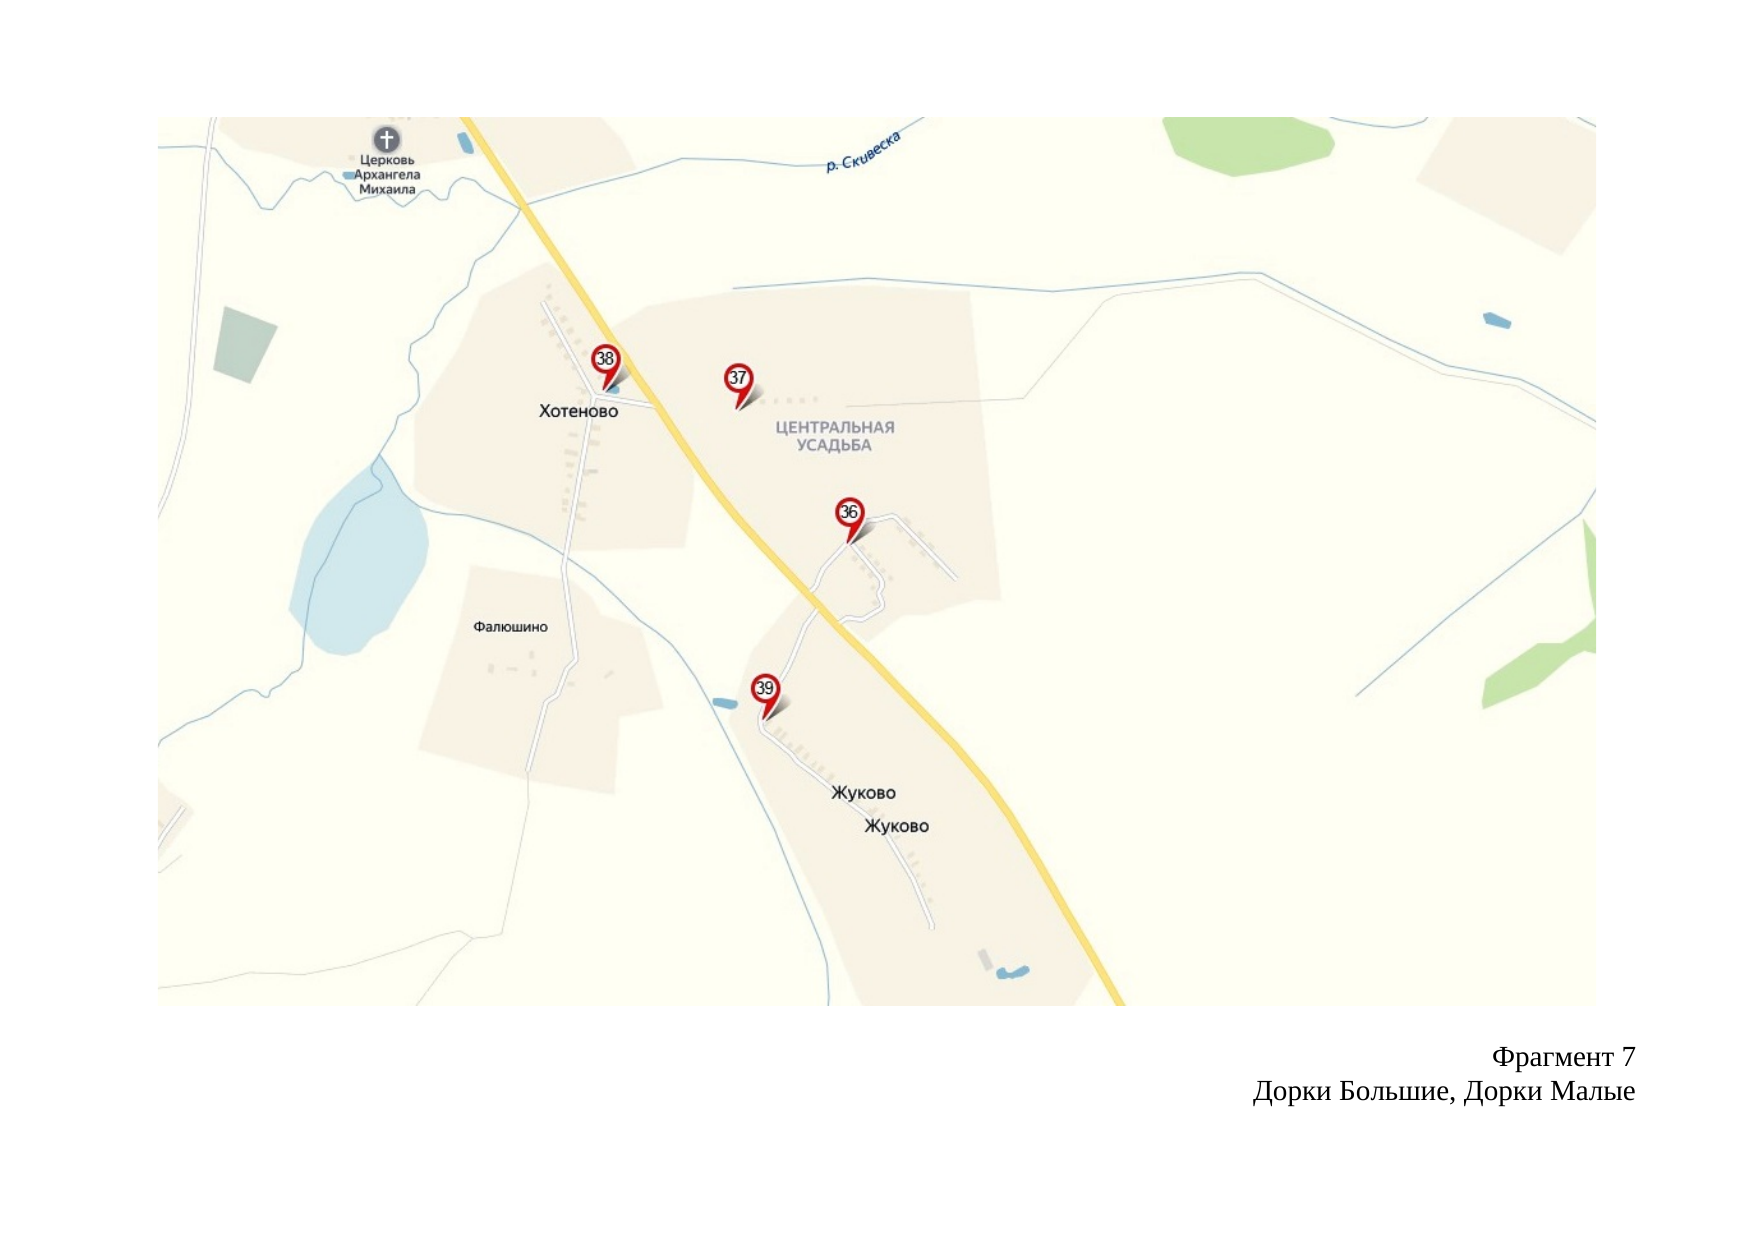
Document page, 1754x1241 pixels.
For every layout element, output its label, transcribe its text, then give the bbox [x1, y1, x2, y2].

text Фрагмент 7 [118, 1039, 1636, 1073]
picture [157, 117, 1597, 1006]
text Дорки Большие, Дорки Малые [118, 1073, 1636, 1106]
